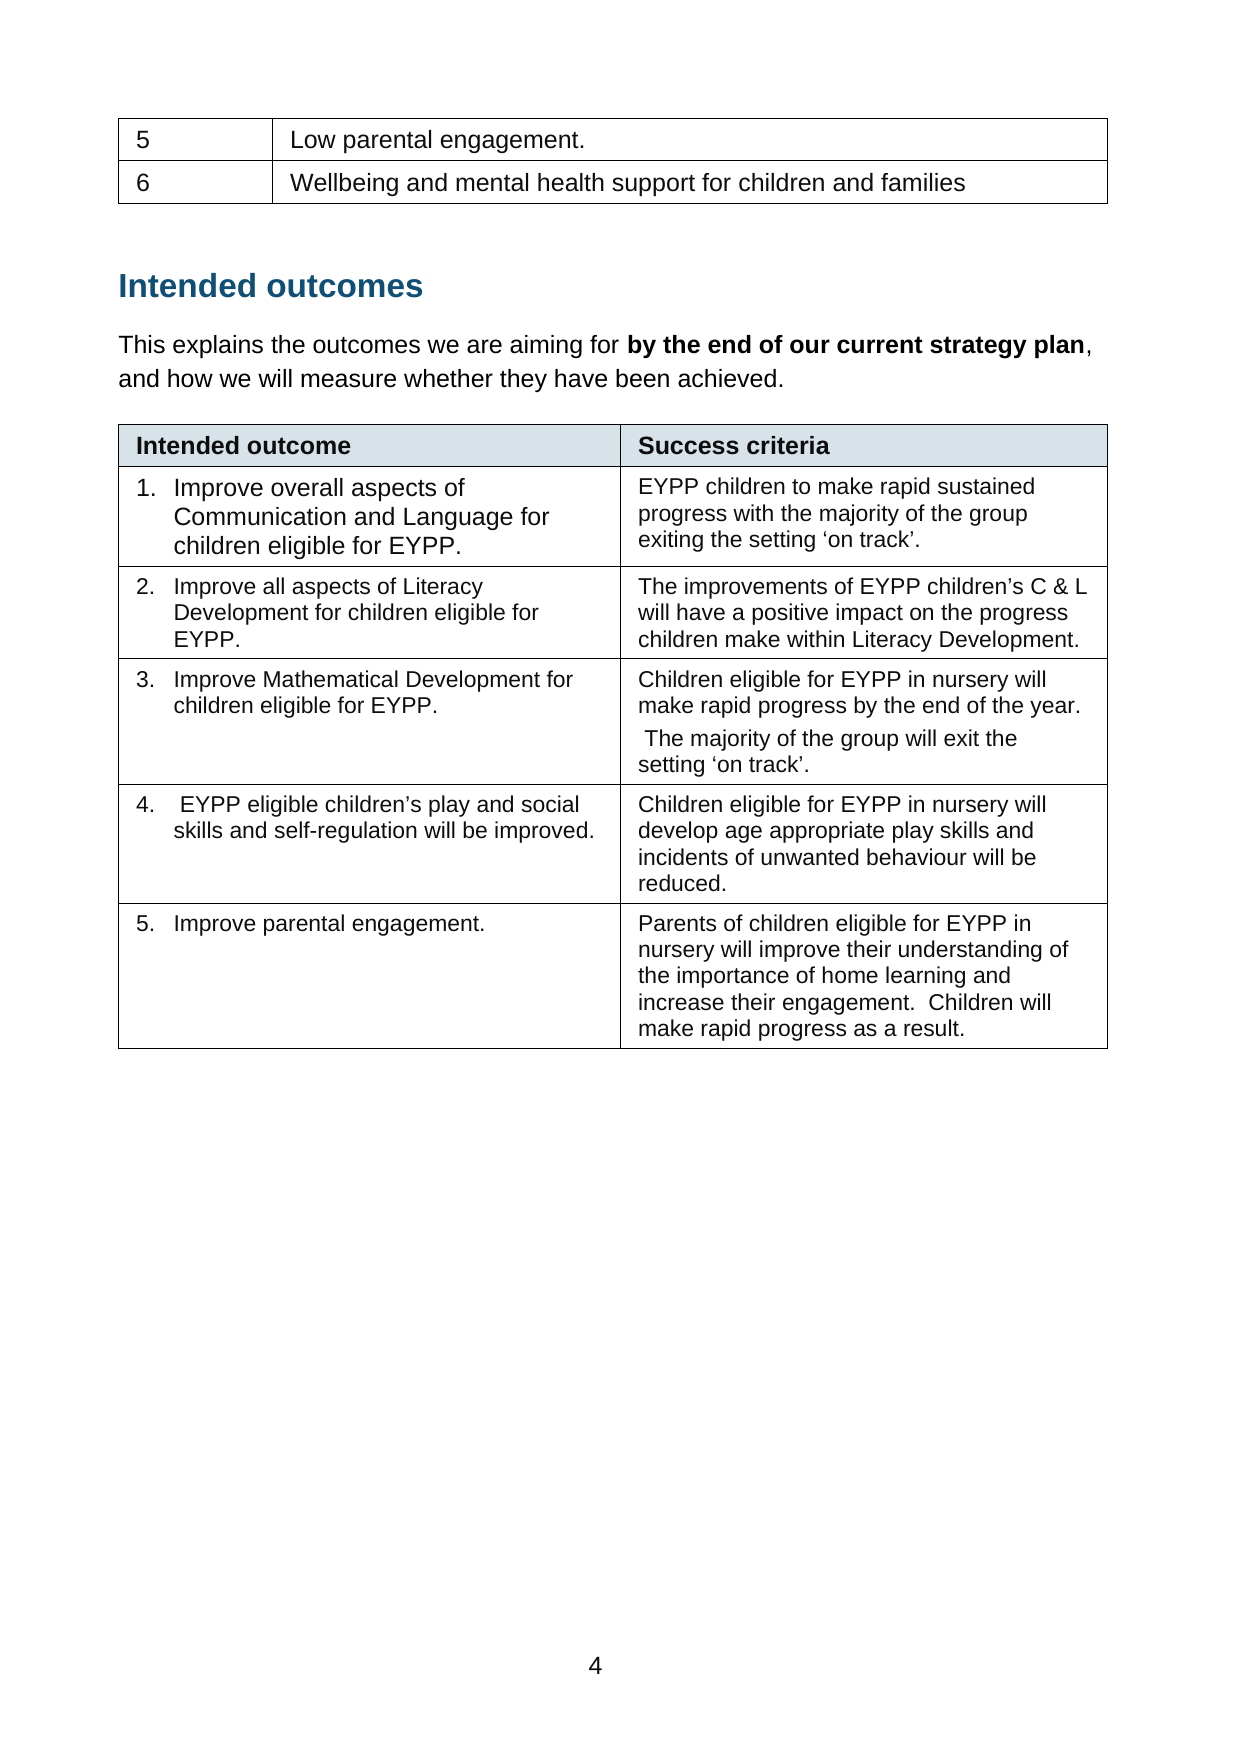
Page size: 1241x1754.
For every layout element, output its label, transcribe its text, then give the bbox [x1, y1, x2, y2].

table_cell Low parental engagement. [273, 119, 1107, 160]
table_cell Wellbeing and mental health support for children and families [273, 161, 1107, 203]
table_cell 5 [119, 119, 272, 160]
table_cell EYPP eligible children’s play and social skills and self-regulation will be improved. [119, 785, 620, 902]
table_cell Improve overall aspects of Communication and Language for children eligible for EYPP. [119, 467, 620, 566]
table_cell The improvements of EYPP children’s C & L will have a positive impact on the progress children make within Literacy Development. [621, 567, 1107, 658]
table_cell Children eligible for EYPP in nursery will make rapid progress by the end of the year. The majority of the group will exit the setting ‘on track’. [621, 659, 1107, 783]
subtitle Intended outcomes [118, 266, 1107, 305]
text This explains the outcomes we are aiming for by the end of our current strategy plan, and how we will measure whether they have been achieved. [118, 330, 1107, 393]
table_cell EYPP children to make rapid sustained progress with the majority of the group exiting the setting ‘on track’. [621, 467, 1107, 566]
table_cell Improve Mathematical Development for children eligible for EYPP. [119, 659, 620, 783]
table_cell Parents of children eligible for EYPP in nursery will improve their understanding of the importance of home learning and increase their engagement. Children will make rapid progress as a result. [621, 904, 1107, 1048]
table_cell Improve parental engagement. [119, 904, 620, 1048]
table_cell 6 [119, 161, 272, 203]
table_header Success criteria [621, 425, 1107, 466]
table_header Intended outcome [119, 425, 620, 466]
table_cell Improve all aspects of Literacy Development for children eligible for EYPP. [119, 567, 620, 658]
table_cell Children eligible for EYPP in nursery will develop age appropriate play skills and incidents of unwanted behaviour will be reduced. [621, 785, 1107, 902]
